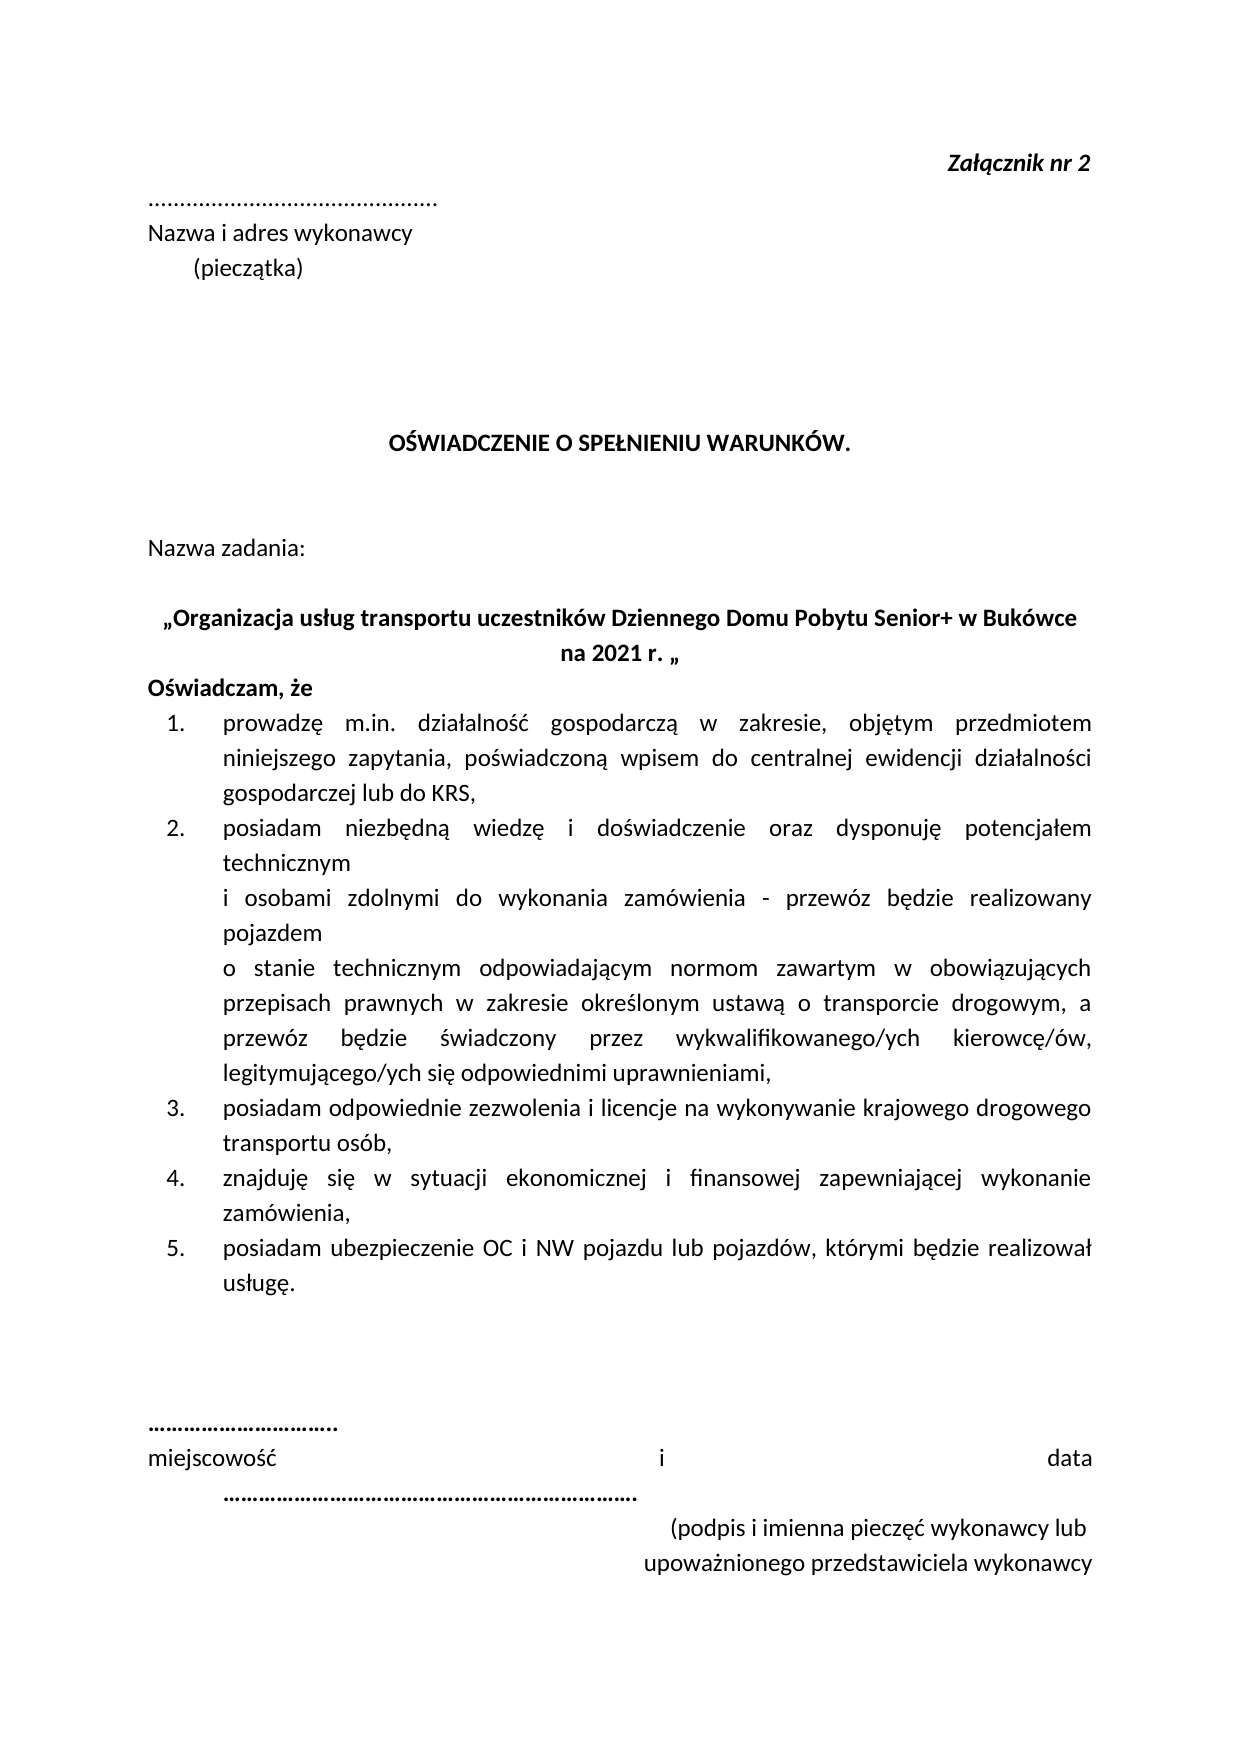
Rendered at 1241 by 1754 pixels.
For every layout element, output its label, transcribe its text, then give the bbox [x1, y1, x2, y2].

text (pieczątka) [148, 253, 1093, 283]
text Oświadczam, że [148, 673, 1093, 703]
text ………………………….. [148, 1408, 1093, 1438]
list posiadam niezbędną wiedzę i doświadczenie oraz dysponuję potencjałem technicznym i osobami zdolnymi do wykonania zamówienia - przewóz będzie realizowany pojazdem o stanie technicznym odpowiadającym normom zawartym w obowiązujących przepisach prawnych w zakresie określonym ustawą o transporcie drogowym, a przewóz będzie świadczony przez wykwalifikowanego/ych kierowcę/ów, legitymującego/ych się odpowiednimi uprawnieniami, [185, 813, 1093, 1088]
text Załącznik nr 2 [148, 148, 1093, 178]
text Nazwa zadania: [148, 533, 1093, 563]
list prowadzę m.in. działalność gospodarczą w zakresie, objętym przedmiotem niniejszego zapytania, poświadczoną wpisem do centralnej ewidencji działalności gospodarczej lub do KRS, [185, 708, 1093, 808]
text OŚWIADCZENIE O SPEŁNIENIU WARUNKÓW. [148, 428, 1093, 458]
list posiadam odpowiednie zezwolenia i licencje na wykonywanie krajowego drogowego transportu osób, [185, 1093, 1093, 1158]
list znajduję się w sytuacji ekonomicznej i finansowej zapewniającej wykonanie zamówienia, [185, 1163, 1093, 1228]
text miejscowość i data ……………………………………………………………. [148, 1443, 1093, 1508]
text (podpis i imienna pieczęć wykonawcy lub upoważnionego przedstawiciela wykonawcy [148, 1513, 1093, 1578]
text .............................................. [148, 183, 1093, 213]
text Nazwa i adres wykonawcy [148, 218, 1093, 248]
text „Organizacja usług transportu uczestników Dziennego Domu Pobytu Senior+ w Bukówce na 2021 r. „ [148, 603, 1093, 668]
list posiadam ubezpieczenie OC i NW pojazdu lub pojazdów, którymi będzie realizował usługę. [185, 1233, 1093, 1298]
